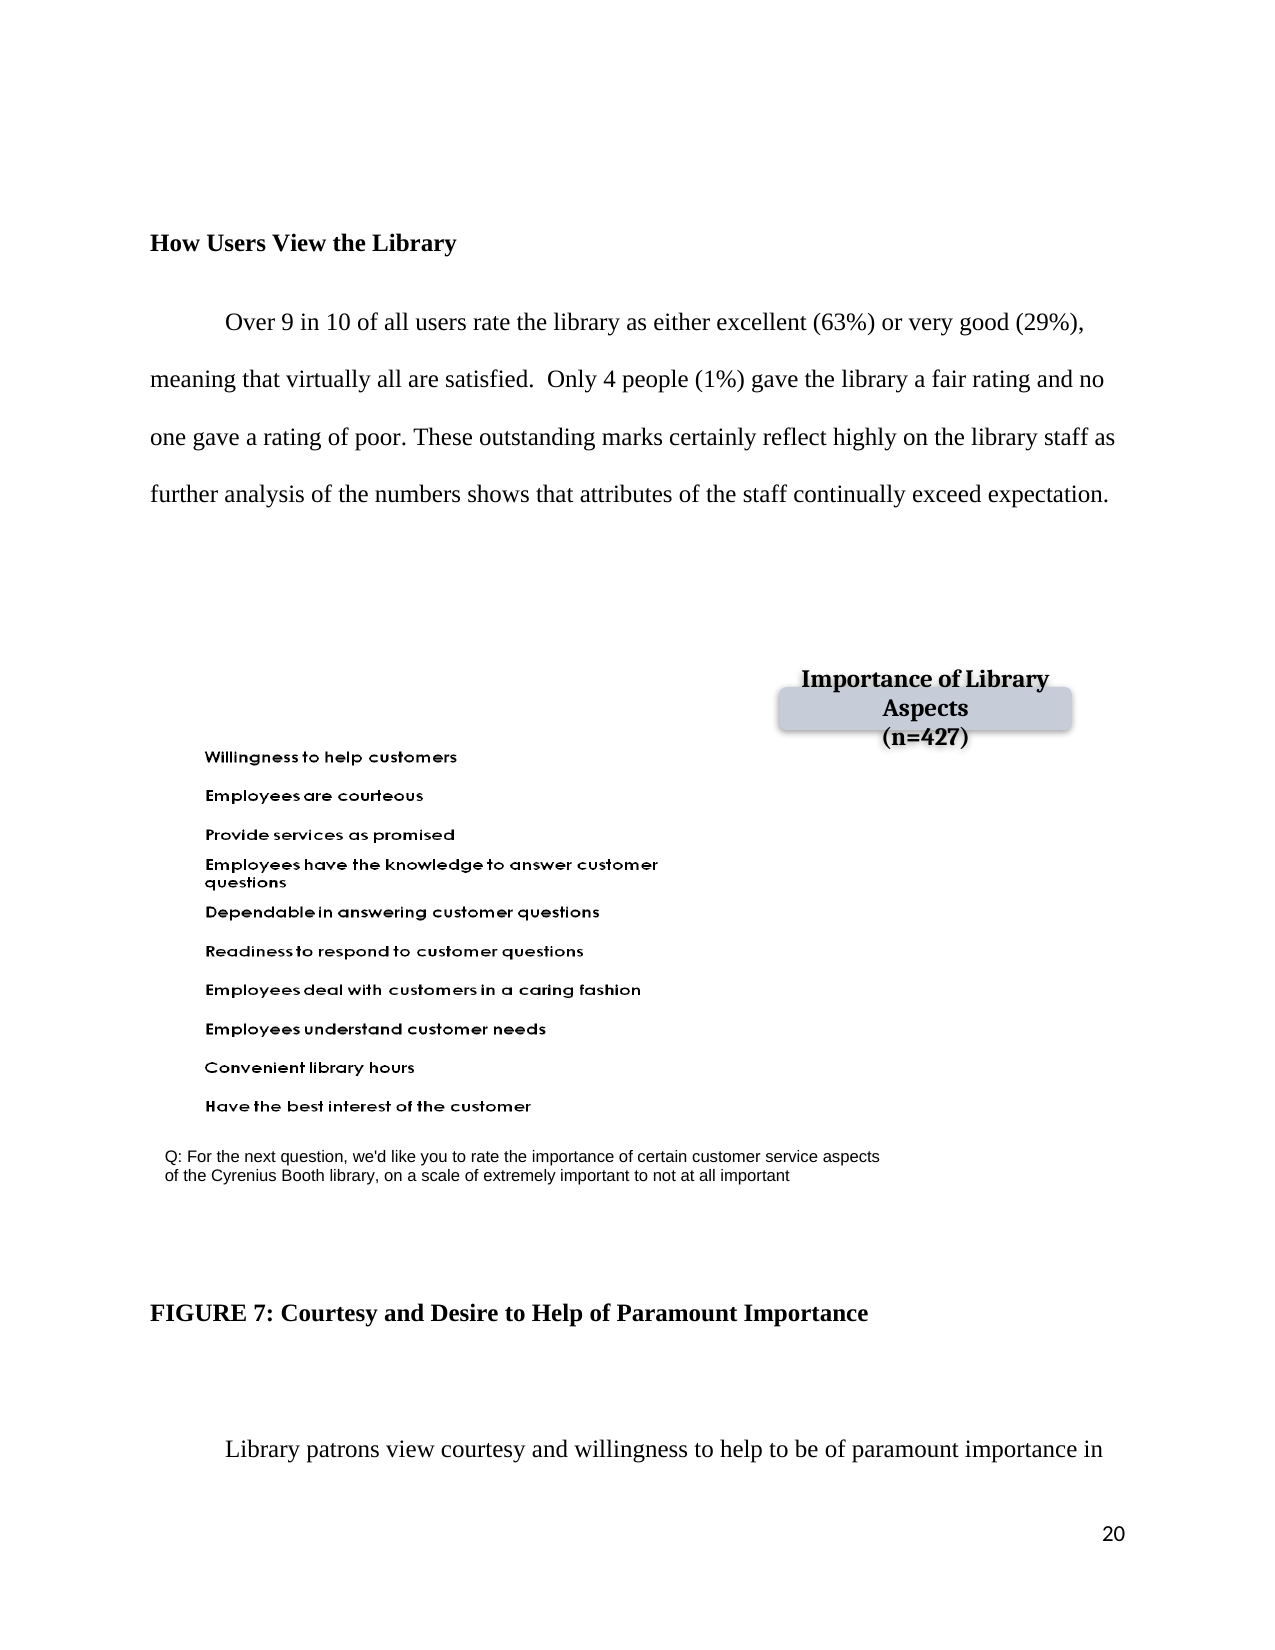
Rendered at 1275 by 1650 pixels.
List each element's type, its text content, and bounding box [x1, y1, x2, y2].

text How Users View the Library [150, 228, 1125, 257]
picture [194, 730, 732, 1132]
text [150, 1376, 1125, 1462]
text Over 9 in 10 of all users rate the library as either excellent (63%) or very good (29%), meaning that virtually all are satisfied. Only 4 people (1%) gave the library a fair rating and no one gave a rating of poor. These outstanding marks certainly reflect highly on the library staff as further analysis of the numbers shows that attributes of the staff continually exceed expectation. [150, 307, 1125, 508]
